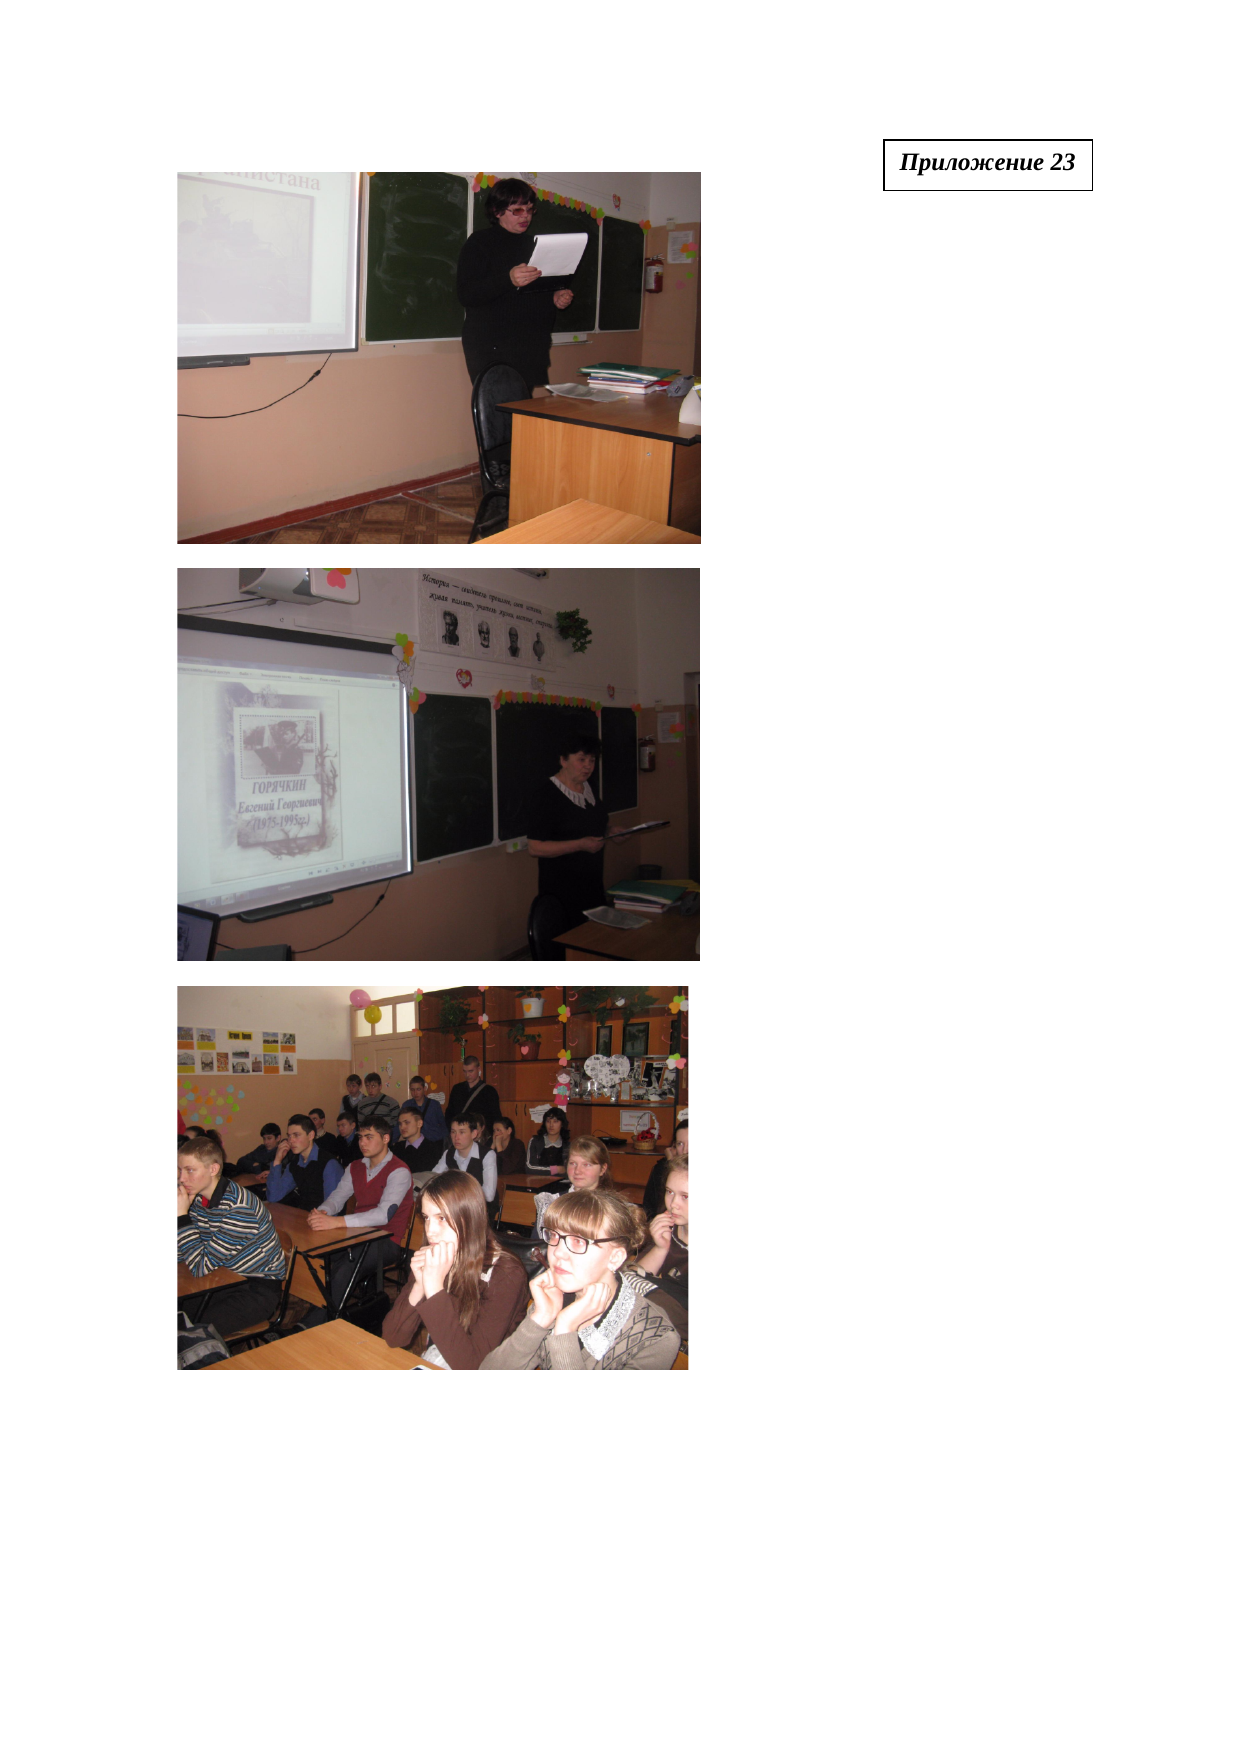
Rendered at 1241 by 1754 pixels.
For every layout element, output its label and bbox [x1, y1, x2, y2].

picture [177, 568, 700, 961]
picture [177, 172, 701, 544]
picture [177, 986, 689, 1370]
